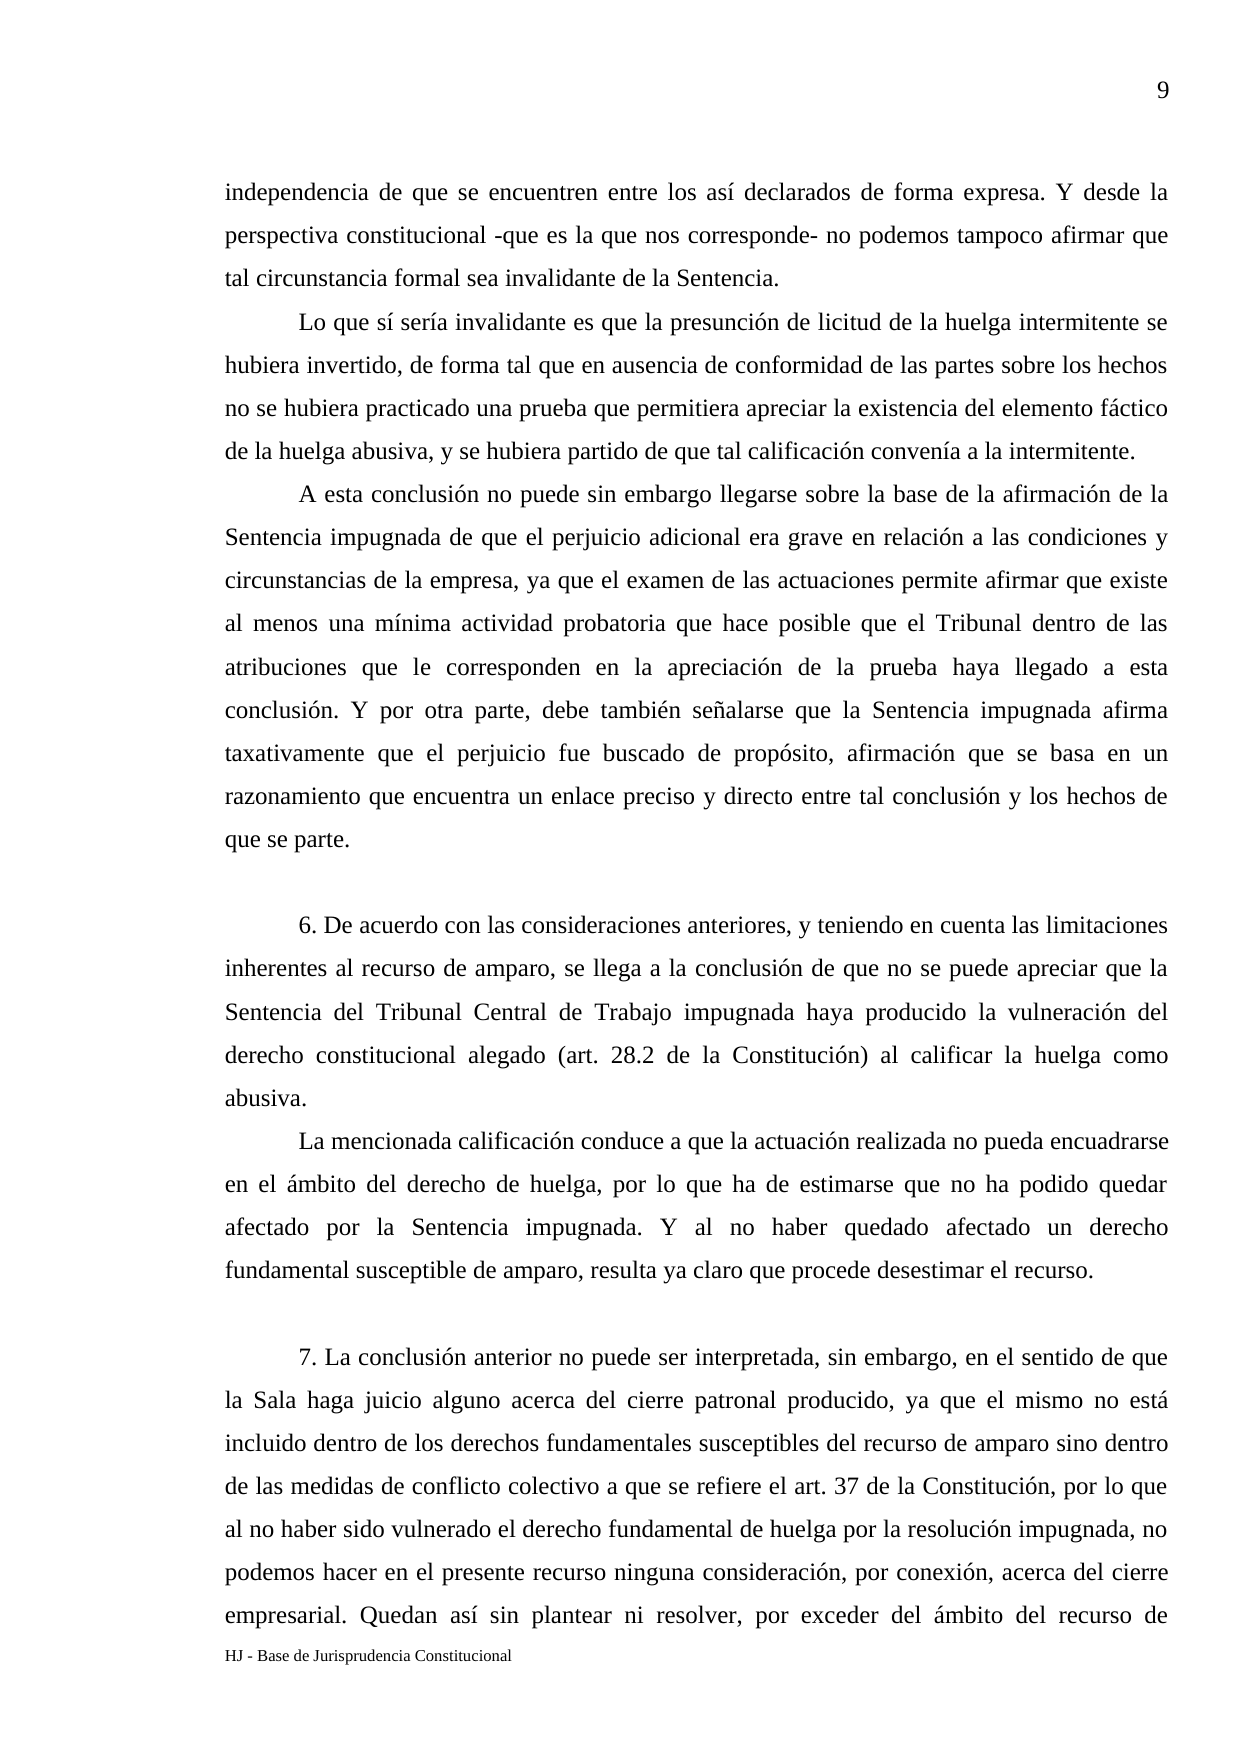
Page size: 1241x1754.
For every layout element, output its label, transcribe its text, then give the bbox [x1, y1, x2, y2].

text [224, 1342, 1169, 1629]
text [224, 177, 1169, 292]
text La mencionada calificación conduce a que la actuación realizada no pueda encuadrarse en el ámbito del derecho de huelga, por lo que ha de estimarse que no ha podido quedar afectado por la Sentencia impugnada. Y al no haber quedado afectado un derecho fundamental susceptible de amparo, resulta ya claro que procede desestimar el recurso. [224, 1126, 1169, 1284]
text Lo que sí sería invalidante es que la presunción de licitud de la huelga intermitente se hubiera invertido, de forma tal que en ausencia de conformidad de las partes sobre los hechos no se hubiera practicado una prueba que permitiera apreciar la existencia del elemento fáctico de la huelga abusiva, y se hubiera partido de que tal calificación convenía a la intermitente. [224, 307, 1169, 465]
text A esta conclusión no puede sin embargo llegarse sobre la base de la afirmación de la Sentencia impugnada de que el perjuicio adicional era grave en relación a las condiciones y circunstancias de la empresa, ya que el examen de las actuaciones permite afirmar que existe al menos una mínima actividad probatoria que hace posible que el Tribunal dentro de las atribuciones que le corresponden en la apreciación de la prueba haya llegado a esta conclusión. Y por otra parte, debe también señalarse que la Sentencia impugnada afirma taxativamente que el perjuicio fue buscado de propósito, afirmación que se basa en un razonamiento que encuentra un enlace preciso y directo entre tal conclusión y los hechos de que se parte. [224, 479, 1169, 853]
text 6. De acuerdo con las consideraciones anteriores, y teniendo en cuenta las limitaciones inherentes al recurso de amparo, se llega a la conclusión de que no se puede apreciar que la Sentencia del Tribunal Central de Trabajo impugnada haya producido la vulneración del derecho constitucional alegado (art. 28.2 de la Constitución) al calificar la huelga como abusiva. [224, 910, 1169, 1112]
